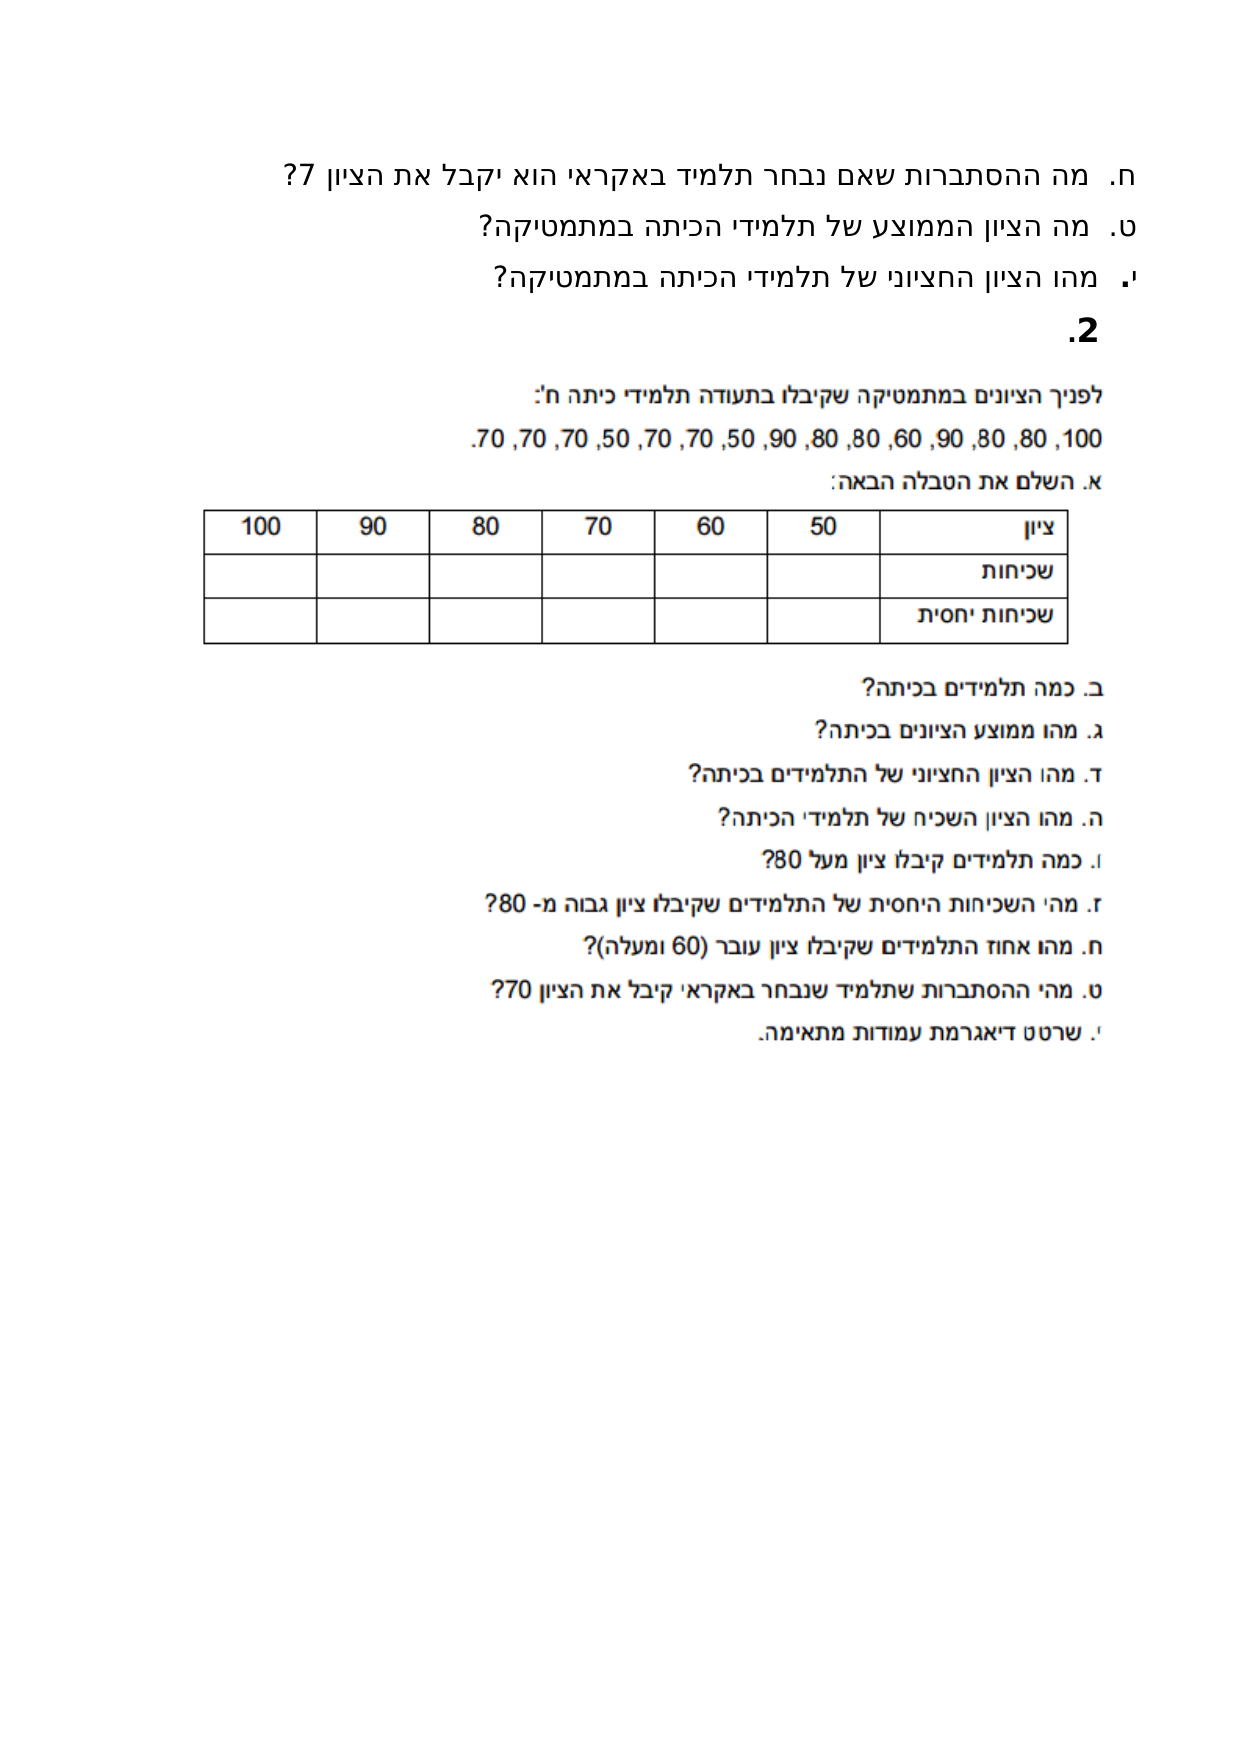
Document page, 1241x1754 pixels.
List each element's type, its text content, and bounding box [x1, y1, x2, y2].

text י. מהו הציון החציוני של תלמידי הכיתה במתמטיקה? [102, 260, 1137, 294]
text 2. [102, 311, 1100, 350]
text ח. מה ההסתברות שאם נבחר תלמיד באקראי הוא יקבל את הציון 7? [102, 158, 1137, 192]
picture [188, 380, 1111, 1064]
text ט. מה הציון הממוצע של תלמידי הכיתה במתמטיקה? [102, 209, 1137, 243]
